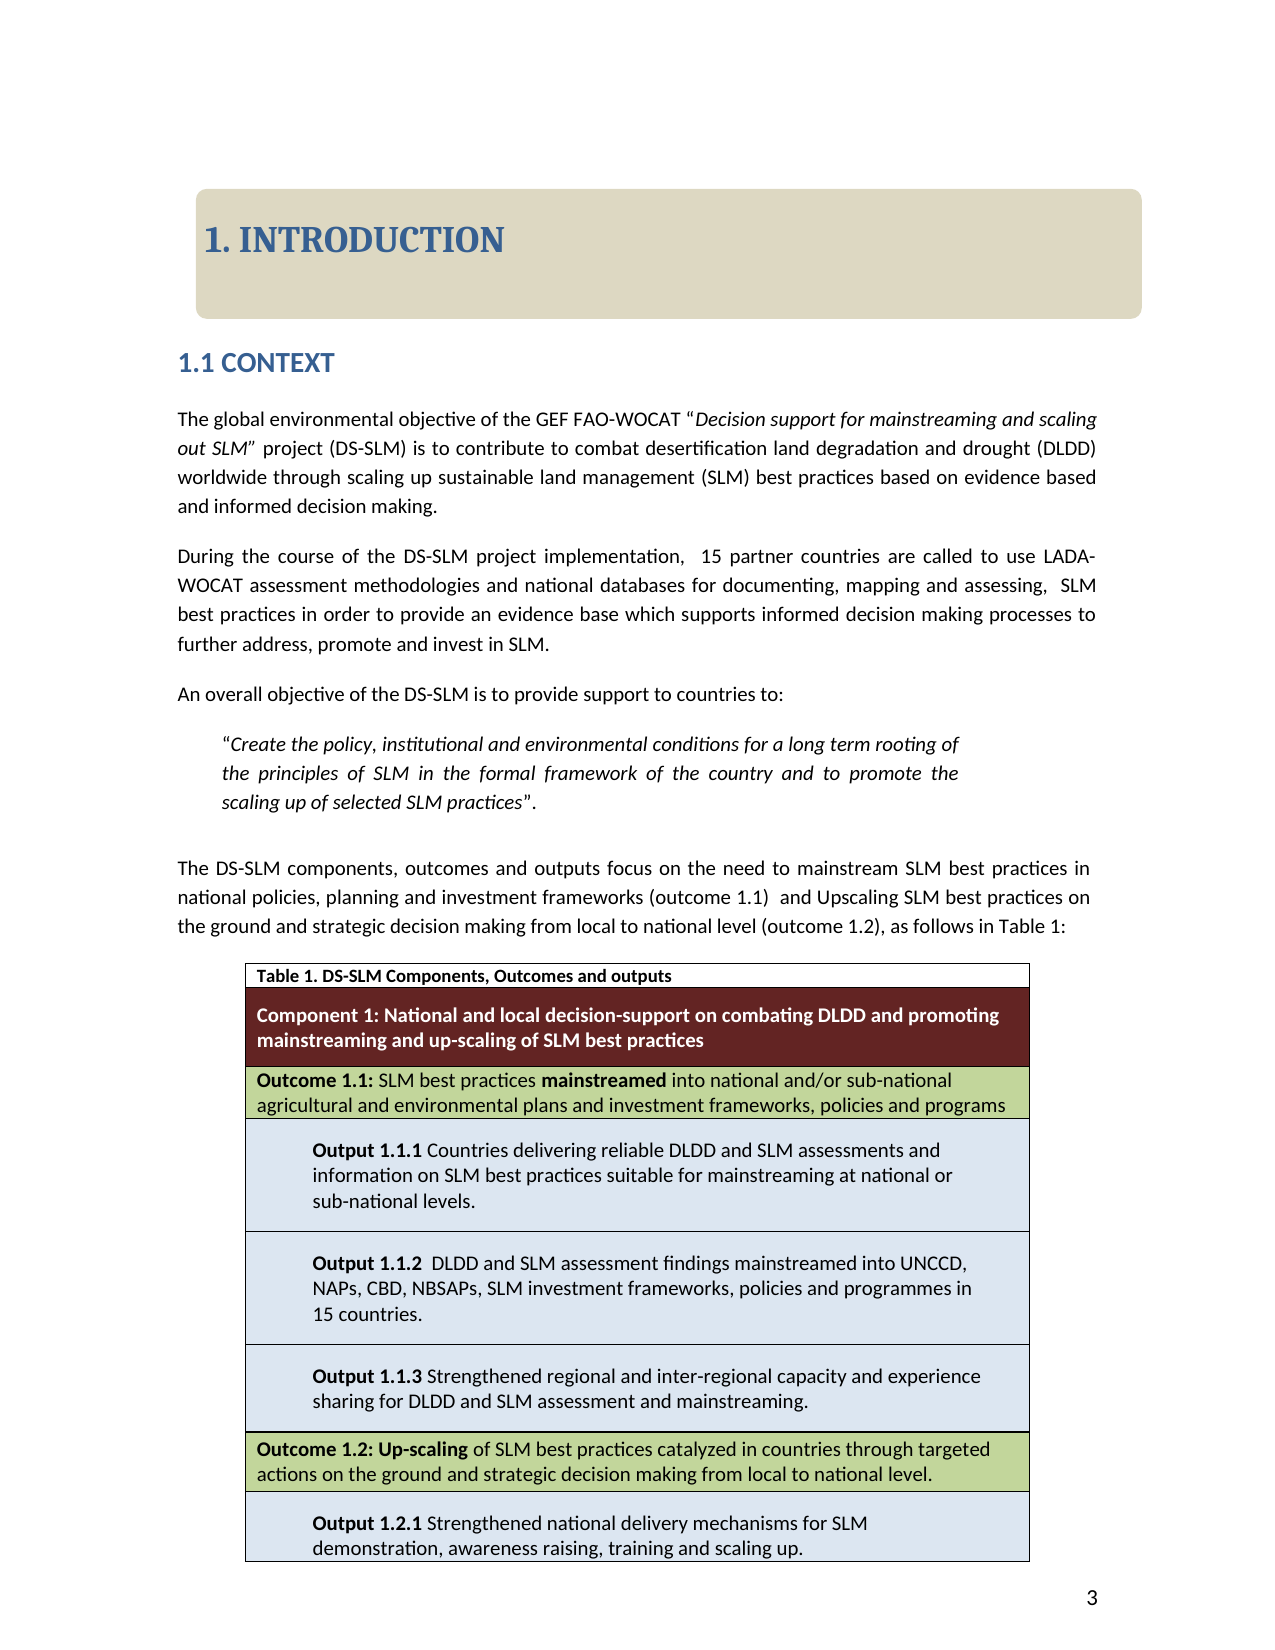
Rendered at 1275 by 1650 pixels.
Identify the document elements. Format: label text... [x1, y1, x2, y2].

text During the course of the DS-SLM project implementation, 15 partner countries are called to use LADA-WOCAT assessment methodologies and national databases for documenting, mapping and assessing, SLM best practices in order to provide an evidence base which supports informed decision making processes to further address, promote and invest in SLM. [177, 543, 1098, 656]
table_cell Output 1.1.1 Countries delivering reliable DLDD and SLM assessments and information on SLM best practices suitable for mainstreaming at national or sub-national levels. [246, 1119, 1029, 1231]
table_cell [246, 1492, 1029, 1561]
table_cell Output 1.1.2 DLDD and SLM assessment findings mainstreamed into UNCCD, NAPs, CBD, NBSAPs, SLM investment frameworks, policies and programmes in 15 countries. [246, 1232, 1029, 1344]
text The global environmental objective of the GEF FAO-WOCAT “Decision support for mainstreaming and scaling out SLM” project (DS-SLM) is to contribute to combat desertification land degradation and drought (DLDD) worldwide through scaling up sustainable land management (SLM) best practices based on evidence based and informed decision making. [177, 406, 1098, 519]
text The DS-SLM components, outcomes and outputs focus on the need to mainstream SLM best practices in national policies, planning and investment frameworks (outcome 1.1) and Upscaling SLM best practices on the ground and strategic decision making from local to national level (outcome 1.2), as follows in Table 1: [177, 855, 1093, 939]
text An overall objective of the DS-SLM is to provide support to countries to: [177, 681, 1098, 706]
table_cell Outcome 1.2: Up-scaling of SLM best practices catalyzed in countries through targeted actions on the ground and strategic decision making from local to national level. [246, 1433, 1029, 1491]
list “Create the policy, institutional and environmental conditions for a long term rooting of the principles of SLM in the formal framework of the country and to promote the scaling up of selected SLM practices”. [222, 731, 960, 814]
table_cell Component 1: National and local decision-support on combating DLDD and promoting mainstreaming and up-scaling of SLM best practices [246, 988, 1029, 1066]
text 1.1 CONTEXT [177, 344, 1098, 379]
table_cell Output 1.1.3 Strengthened regional and inter-regional capacity and experience sharing for DLDD and SLM assessment and mainstreaming. [246, 1345, 1029, 1431]
table_header Table 1. DS-SLM Components, Outcomes and outputs [246, 964, 1029, 987]
table_cell Outcome 1.1: SLM best practices mainstreamed into national and/or sub-national agricultural and environmental plans and investment frameworks, policies and programs [246, 1067, 1029, 1118]
